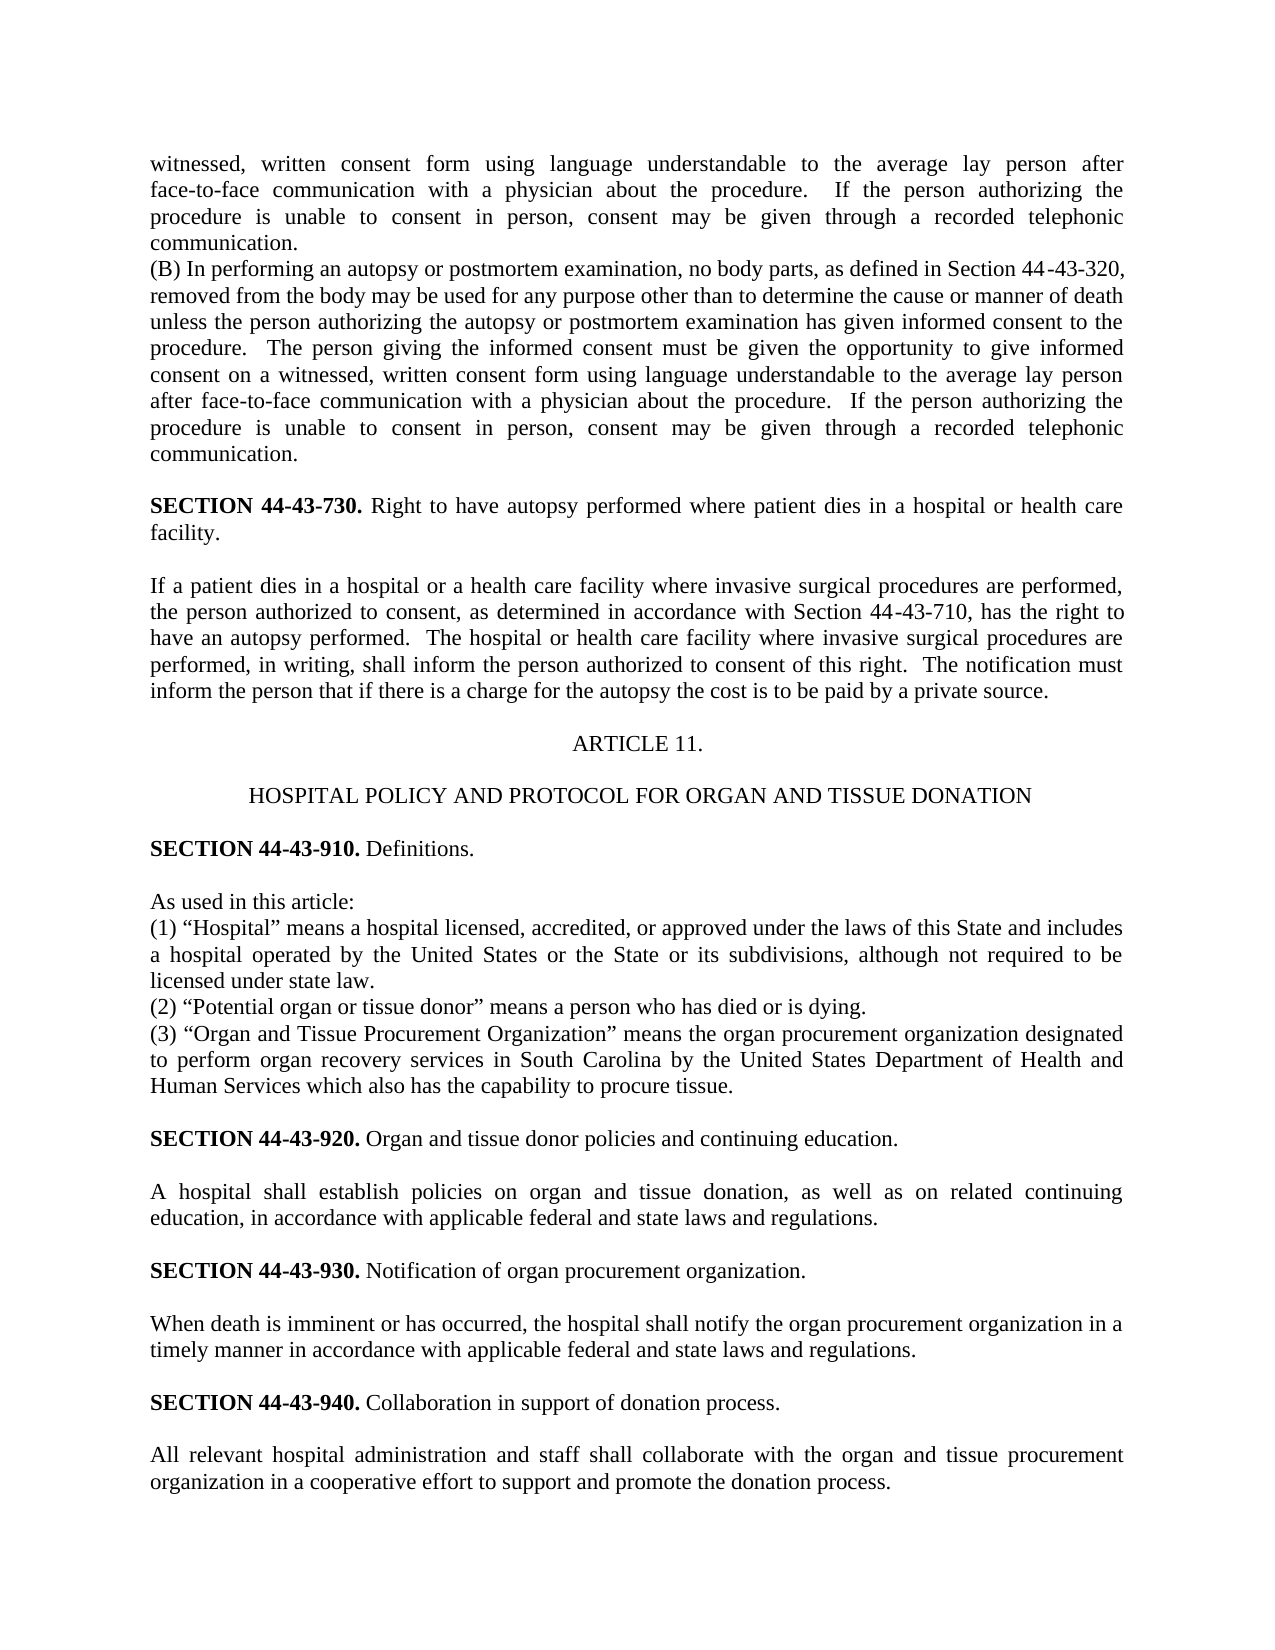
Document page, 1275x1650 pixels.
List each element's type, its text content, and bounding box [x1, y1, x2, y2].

text A hospital shall establish policies on organ and tissue donation, as well as on related continuing education, in accordance with applicable federal and state laws and regulations. [150, 1178, 1125, 1231]
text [150, 150, 1125, 255]
text HOSPITAL POLICY AND PROTOCOL FOR ORGAN AND TISSUE DONATION [150, 782, 1125, 809]
text ARTICLE 11. [150, 730, 1125, 756]
text If a patient dies in a hospital or a health care facility where invasive surgical procedures are performed, the person authorized to consent, as determined in accordance with Section 44-43-710, has the right to have an autopsy performed. The hospital or health care facility where invasive surgical procedures are performed, in writing, shall inform the person authorized to consent of this right. The notification must inform the person that if there is a charge for the autopsy the cost is to be paid by a private source. [150, 572, 1125, 703]
text (2) “Potential organ or tissue donor” means a person who has died or is dying. [150, 993, 1125, 1020]
text SECTION 44-43-730. Right to have autopsy performed where patient dies in a hospital or health care facility. [150, 493, 1125, 545]
text All relevant hospital administration and staff shall collaborate with the organ and tissue procurement organization in a cooperative effort to support and promote the donation process. [150, 1441, 1125, 1494]
text SECTION 44-43-930. Notification of organ procurement organization. [150, 1257, 1125, 1283]
text SECTION 44-43-940. Collaboration in support of donation process. [150, 1389, 1125, 1415]
text SECTION 44-43-910. Definitions. [150, 835, 1125, 862]
text (1) “Hospital” means a hospital licensed, accredited, or approved under the laws of this State and includes a hospital operated by the United States or the State or its subdivisions, although not required to be licensed under state law. [150, 914, 1125, 993]
text SECTION 44-43-920. Organ and tissue donor policies and continuing education. [150, 1125, 1125, 1151]
text As used in this article: [150, 888, 1125, 914]
text (3) “Organ and Tissue Procurement Organization” means the organ procurement organization designated to perform organ recovery services in South Carolina by the United States Department of Health and Human Services which also has the capability to procure tissue. [150, 1020, 1125, 1099]
text When death is imminent or has occurred, the hospital shall notify the organ procurement organization in a timely manner in accordance with applicable federal and state laws and regulations. [150, 1309, 1125, 1362]
text (B) In performing an autopsy or postmortem examination, no body parts, as defined in Section 44-43-320, removed from the body may be used for any purpose other than to determine the cause or manner of death unless the person authorizing the autopsy or postmortem examination has given informed consent to the procedure. The person giving the informed consent must be given the opportunity to give informed consent on a witnessed, written consent form using language understandable to the average lay person after face-to-face communication with a physician about the procedure. If the person authorizing the procedure is unable to consent in person, consent may be given through a recorded telephonic communication. [150, 255, 1125, 466]
